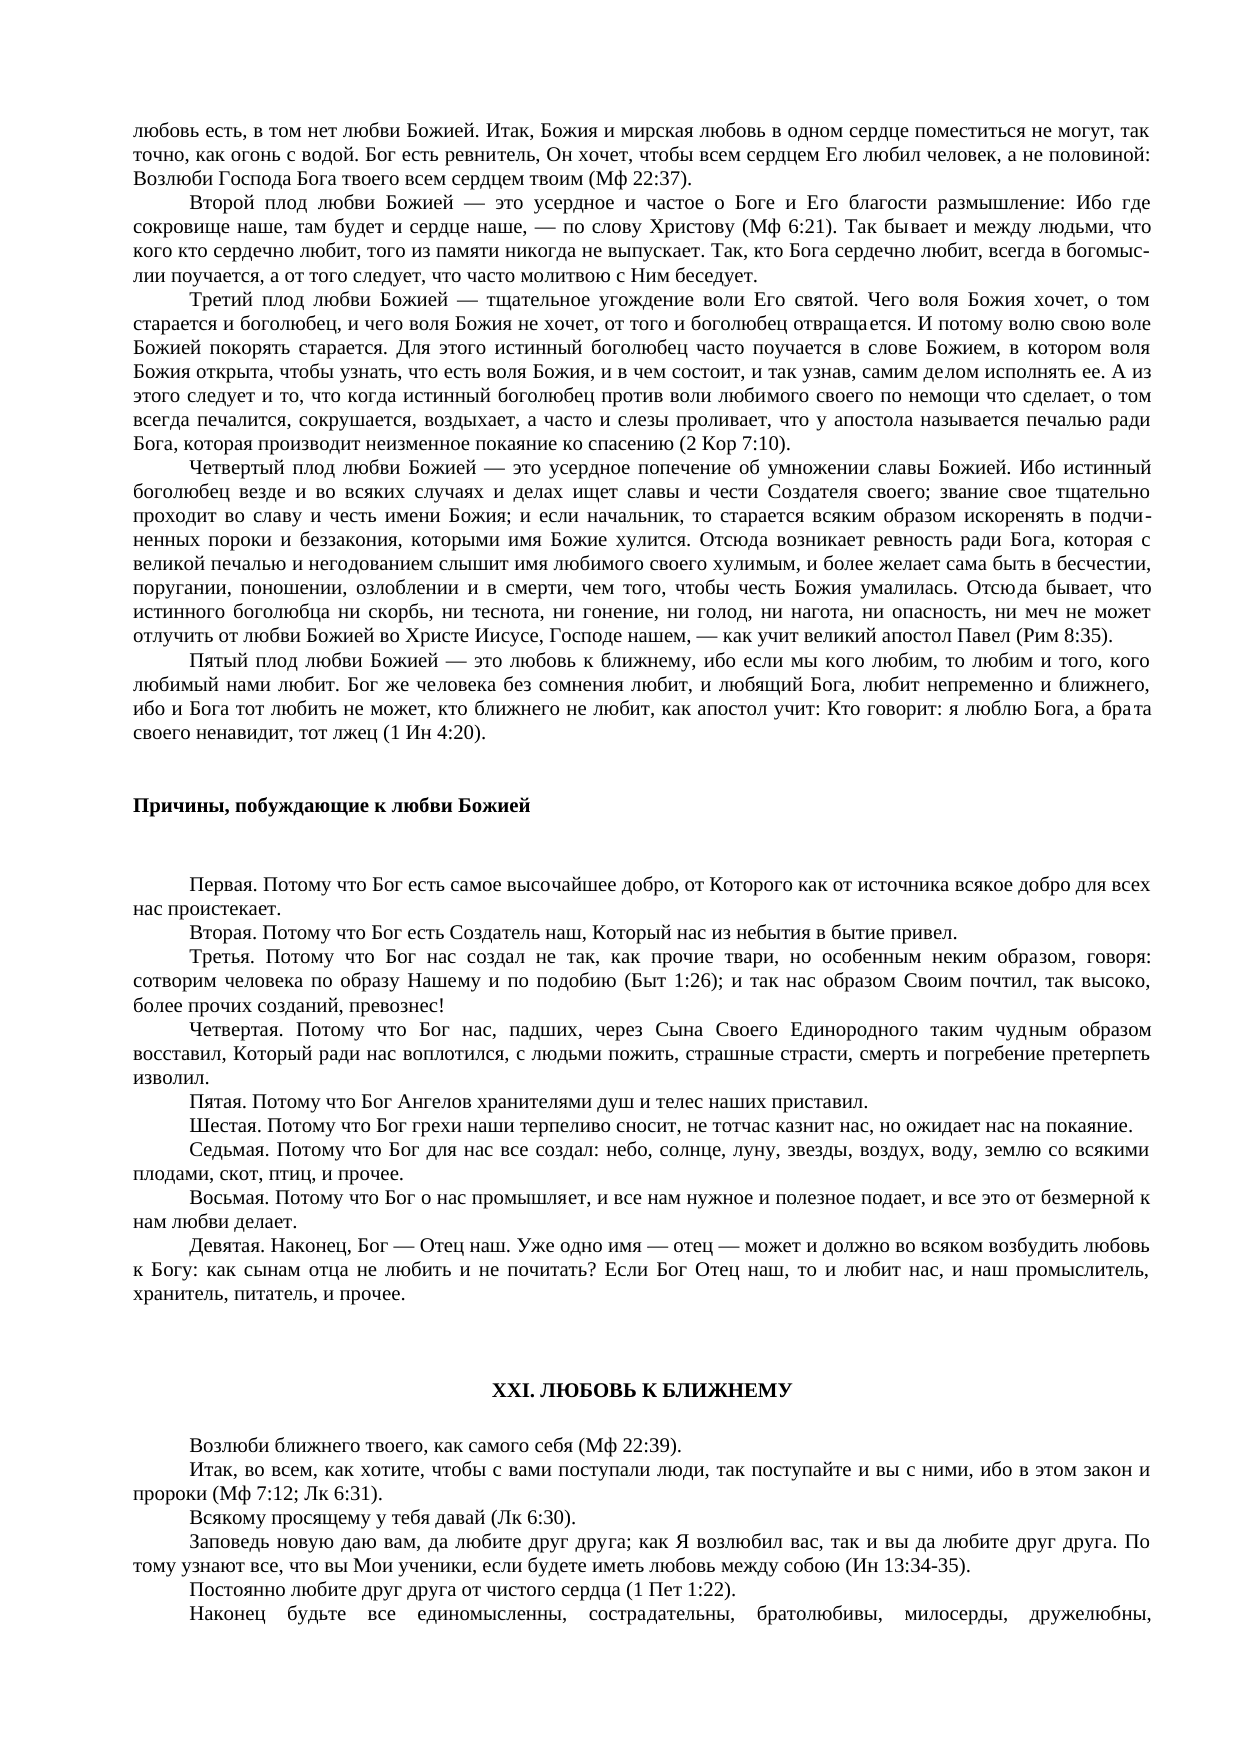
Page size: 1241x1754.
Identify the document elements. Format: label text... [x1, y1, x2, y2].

text Восьмая. Потому что Бог о нас промышляет, и все нам нужное и полезное подает, и все это от безмерной к нам любви делает. [133, 1185, 1152, 1233]
text Третий плод любви Божией — тщательное угождение воли Его святой. Чего воля Божия хочет, о том старается и боголюбец, и чего воля Божия не хочет, от того и боголюбец отвращается. И потому волю свою воле Божией покорять старается. Для этого истинный боголюбец часто поучается в слове Божием, в котором воля Божия открыта, чтобы узнать, что есть воля Божия, и в чем состоит, и так узнав, самим делом исполнять ее. А из этого следует и то, что когда истинный боголюбец против воли любимого своего по немощи что сделает, о том всегда печалится, сокрушается, воздыхает, а часто и слезы проливает, что у апостола называется печалью ради Бога, которая производит неизменное покаяние ко спасению (2 Кор 7:10). [133, 287, 1152, 455]
text Девятая. Наконец, Бог — Отец наш. Уже одно имя — отец — может и должно во всяком возбудить любовь к Богу: как сынам отца не любить и не почитать? Если Бог Отец наш, то и любит нас, и наш промыслитель, хранитель, питатель, и прочее. [133, 1233, 1152, 1305]
text Второй плод любви Божией — это усердное и частое о Боге и Его благости размышление: Ибо где сокровище наше, там будет и сердце наше, — по слову Христову (Мф 6:21). Так бывает и между людьми, что кого кто сердечно любит, того из памяти никогда не выпускает. Так, кто Бога сердечно любит, всегда в богомыс-лии поучается, а от того следует, что часто молитвою с Ним беседует. [133, 190, 1152, 287]
text Шестая. Потому что Бог грехи наши терпеливо сносит, не тотчас казнит нас, но ожидает нас на покаяние. [133, 1113, 1152, 1137]
text Пятая. Потому что Бог Ангелов хранителями душ и телес наших приставил. [133, 1089, 1152, 1113]
text Четвертая. Потому что Бог нас, падших, через Сына Своего Единородного таким чудным образом восставил, Который ради нас воплотился, с людьми пожить, страшные страсти, смерть и погребение претерпеть изволил. [133, 1017, 1152, 1089]
subtitle Причины, побуждающие к любви Божией [133, 793, 1152, 817]
text Возлюби ближнего твоего, как самого себя (Мф 22:39). [133, 1433, 1152, 1457]
text Третья. Потому что Бог нас создал не так, как прочие твари, но особенным неким образом, говоря: сотворим человека по образу Нашему и по подобию (Быт 1:26); и так нас образом Своим почтил, так высоко, более прочих созданий, превознес! [133, 944, 1152, 1017]
text Пятый плод любви Божией — это любовь к ближнему, ибо если мы кого любим, то любим и того, кого любимый нами любит. Бог же человека без сомнения любит, и любящий Бога, любит непременно и ближнего, ибо и Бога тот любить не может, кто ближнего не любит, как апостол учит: Кто говорит: я люблю Бога, а брата своего ненавидит, тот лжец (1 Ин 4:20). [133, 647, 1152, 744]
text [133, 1601, 1152, 1625]
subtitle XXI. ЛЮБОВЬ К БЛИЖНЕМУ [133, 1378, 1152, 1402]
text Постоянно любите друг друга от чистого сердца (1 Пет 1:22). [133, 1577, 1152, 1601]
text Итак, во всем, как хотите, чтобы с вами поступали люди, так поступайте и вы с ними, ибо в этом закон и пророки (Мф 7:12; Лк 6:31). [133, 1457, 1152, 1505]
text Первая. Потому что Бог есть самое высочайшее добро, от Которого как от источника всякое добро для всех нас проистекает. [133, 872, 1152, 920]
text Всякому просящему у тебя давай (Лк 6:30). [133, 1505, 1152, 1529]
text Вторая. Потому что Бог есть Создатель наш, Который нас из небытия в бытие привел. [133, 920, 1152, 944]
text Заповедь новую даю вам, да любите друг друга; как Я возлюбил вас, так и вы да любите друг друга. По тому узнают все, что вы Мои ученики, если будете иметь любовь между собою (Ин 13:34-35). [133, 1529, 1152, 1577]
text Четвертый плод любви Божией — это усердное попечение об умножении славы Божией. Ибо истинный боголюбец везде и во всяких случаях и делах ищет славы и чести Создателя своего; звание свое тщательно проходит во славу и честь имени Божия; и если начальник, то старается всяким образом искоренять в подчиненных пороки и беззакония, которыми имя Божие хулится. Отсюда возникает ревность ради Бога, которая с великой печалью и негодованием слышит имя любимого своего хулимым, и более желает сама быть в бесчестии, поругании, поношении, озлоблении и в смерти, чем того, чтобы честь Божия умалилась. Отсюда бывает, что истинного боголюбца ни скорбь, ни теснота, ни гонение, ни голод, ни нагота, ни опасность, ни меч не может отлучить от любви Божией во Христе Иисусе, Господе нашем, — как учит великий апостол Павел (Рим 8:35). [133, 455, 1152, 647]
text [133, 118, 1152, 190]
text Седьмая. Потому что Бог для нас все создал: небо, солнце, луну, звезды, воздух, воду, землю со всякими плодами, скот, птиц, и прочее. [133, 1137, 1152, 1185]
